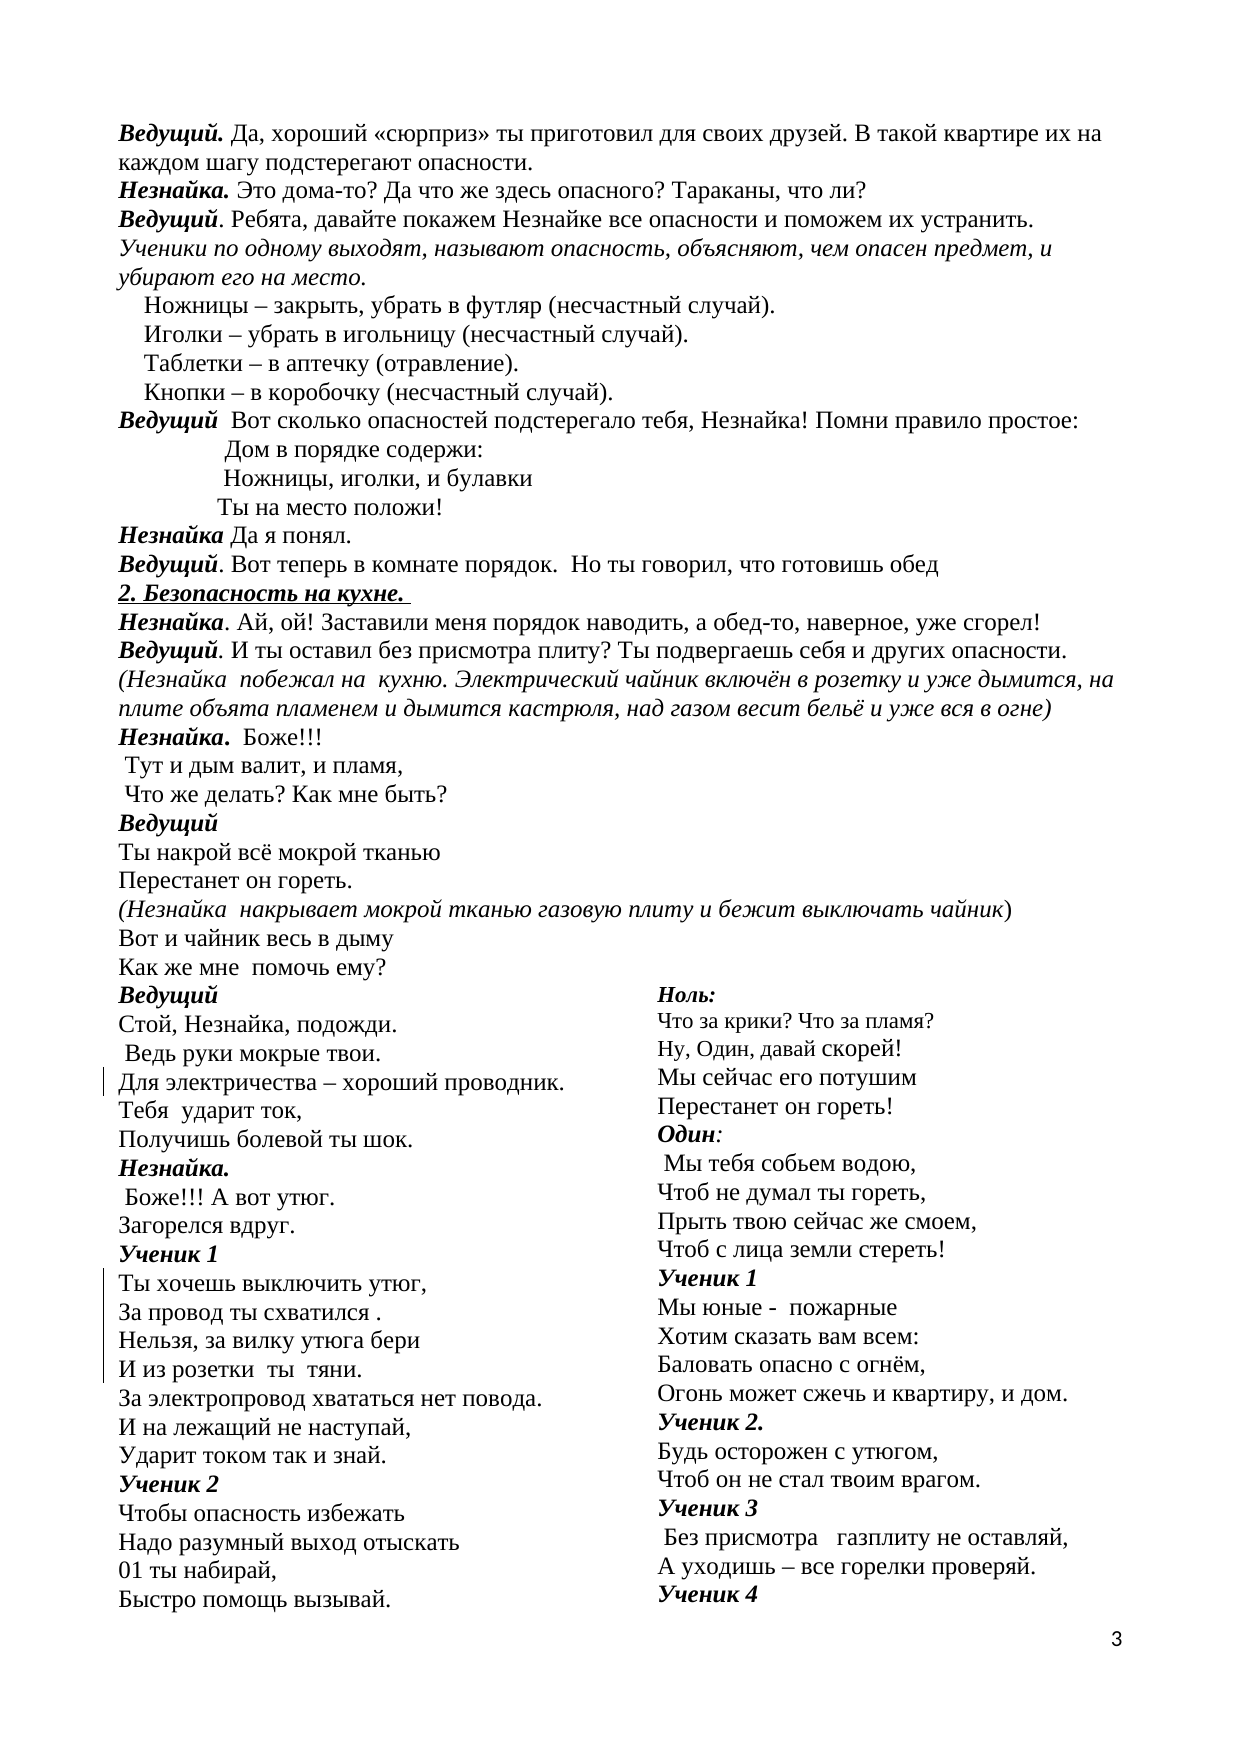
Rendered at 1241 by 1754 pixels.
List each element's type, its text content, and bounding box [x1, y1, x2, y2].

text Незнайка Да я понял. [118, 521, 1122, 549]
text Хотим сказать вам всем: [657, 1321, 1122, 1349]
text Чтоб он не стал твоим врагом. [657, 1464, 1122, 1493]
text Быстро помощь вызывай. [118, 1584, 583, 1613]
text И на лежащий не наступай, [118, 1412, 583, 1441]
text Как же мне помочь ему? [118, 952, 1122, 981]
text Ведь руки мокрые твои. [118, 1038, 583, 1067]
text 01 ты набирай, [118, 1556, 583, 1584]
text  Ножницы – закрыть, убрать в футляр (несчастный случай). [118, 291, 1122, 319]
text Ученик 2 [118, 1469, 583, 1498]
text  Кнопки – в коробочку (несчастный случай). [118, 377, 1122, 406]
text Без присмотра газплиту не оставляй, [657, 1522, 1122, 1551]
text Ты на место положи! [118, 492, 1122, 521]
text Незнайка. Боже!!! [118, 722, 1122, 751]
text Ведущий. Да, хороший «сюрприз» ты приготовил для своих друзей. В такой квартире их на каждом шагу подстерегают опасности. [118, 118, 1122, 176]
text Ученик 1 [657, 1263, 1122, 1292]
text  Иголки – убрать в игольницу (несчастный случай). [118, 319, 1122, 348]
text 2. Безопасность на кухне. [118, 578, 1122, 607]
text Ученик 1 [118, 1239, 583, 1268]
text Ученик 4 [657, 1579, 1122, 1608]
text Ты накрой всё мокрой тканью [118, 837, 1122, 866]
text Ведущий. И ты оставил без присмотра плиту? Ты подвергаешь себя и других опасности. (Незнайка побежал на кухню. Электрический чайник включён в розетку и уже дымится, на плите объята пламенем и дымится кастрюля, над газом весит бельё и уже вся в огне) [118, 636, 1122, 722]
text Стой, Незнайка, подожди. [118, 1009, 583, 1038]
text Ноль: Что за крики? Что за пламя? Ну, Один, давай скорей! Мы сейчас его потушим Перестанет он гореть! [657, 981, 1122, 1119]
text Незнайка. Это дома-то? Да что же здесь опасного? Тараканы, что ли? [118, 176, 1122, 204]
text Чтобы опасность избежать Надо разумный выход отыскать [118, 1498, 583, 1556]
text Баловать опасно с огнём, [657, 1349, 1122, 1378]
text  Таблетки – в аптечку (отравление). [118, 348, 1122, 377]
text Получишь болевой ты шок. Незнайка. [118, 1124, 583, 1182]
text Ведущий. Вот теперь в комнате порядок. Но ты говорил, что готовишь обед [118, 549, 1122, 578]
text Ученик 3 [657, 1493, 1122, 1522]
text Перестанет он гореть. (Незнайка накрывает мокрой тканью газовую плиту и бежит выключать чайник) [118, 866, 1122, 923]
text Тут и дым валит, и пламя, [118, 751, 1122, 779]
text Ведущий. Ребята, давайте покажем Незнайке все опасности и поможем их устранить. Ученики по одному выходят, называют опасность, объясняют, чем опасен предмет, и убирают его на место. [118, 204, 1122, 291]
text Мы юные - пожарные [657, 1292, 1122, 1321]
text Боже!!! А вот утюг. [118, 1182, 583, 1211]
text Будь осторожен с утюгом, [657, 1436, 1122, 1464]
text Мы тебя собьем водою, Чтоб не думал ты гореть, Прыть твою сейчас же смоем, Чтоб с лица земли стереть! [657, 1148, 1122, 1263]
text Ударит током так и знай. [118, 1441, 583, 1469]
text Что же делать? Как мне быть? [118, 779, 1122, 808]
text Ведущий Вот сколько опасностей подстерегало тебя, Незнайка! Помни правило простое: [118, 406, 1122, 434]
text Ведущий [118, 808, 1122, 837]
text За электропровод хвататься нет повода. [118, 1383, 583, 1412]
text Ведущий [118, 981, 583, 1009]
text Незнайка. Ай, ой! Заставили меня порядок наводить, а обед-то, наверное, уже сгорел! [118, 607, 1122, 636]
text Ты хочешь выключить утюг,За провод ты схватился .Нельзя, за вилку утюга бериИ из розетки ты тяни. [118, 1268, 583, 1383]
text Ножницы, иголки, и булавки [118, 463, 1122, 492]
text Для электричества – хороший проводник. Тебя ударит ток, [118, 1067, 583, 1124]
text Загорелся вдруг. [118, 1211, 583, 1239]
text Вот и чайник весь в дыму [118, 923, 1122, 952]
text Дом в порядке содержи: [118, 434, 1122, 463]
text Огонь может сжечь и квартиру, и дом. Ученик 2. [657, 1378, 1122, 1436]
text А уходишь – все горелки проверяй. [657, 1551, 1122, 1579]
text Один: [657, 1119, 1122, 1148]
